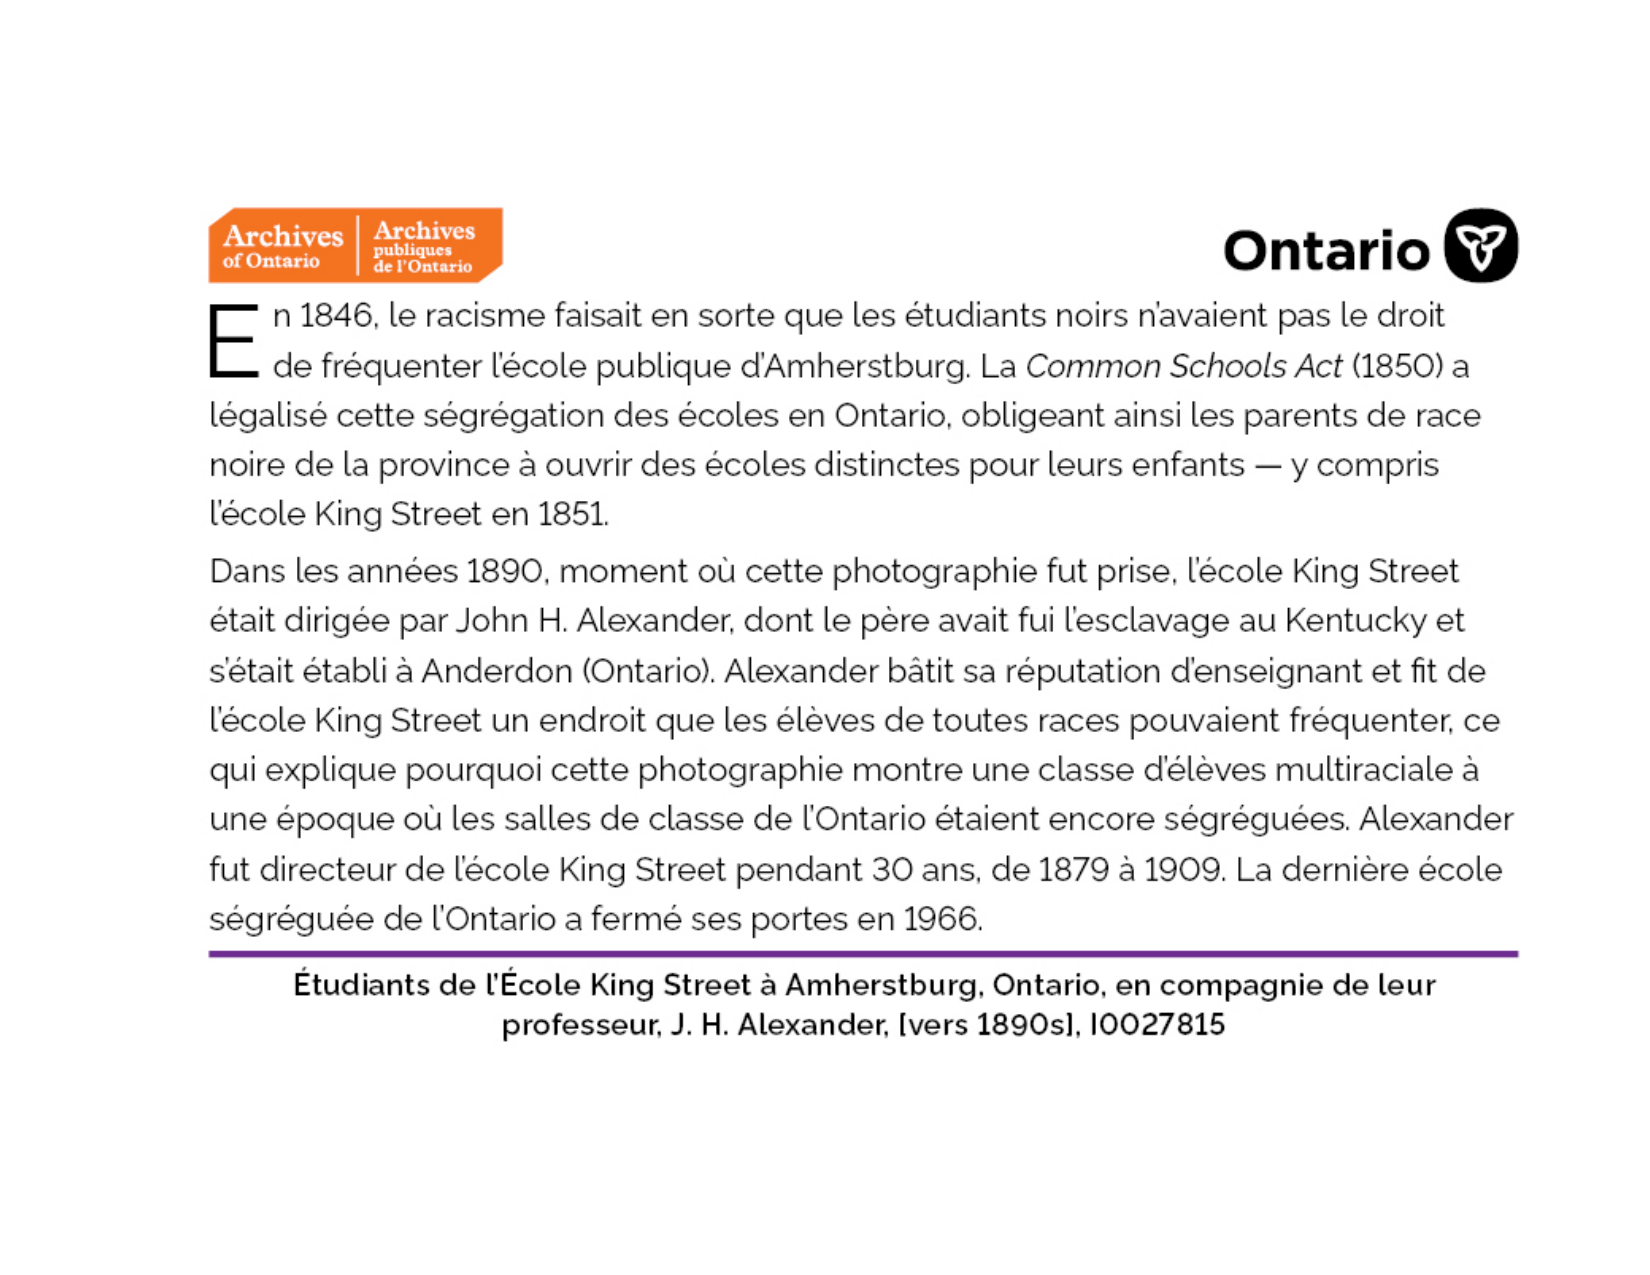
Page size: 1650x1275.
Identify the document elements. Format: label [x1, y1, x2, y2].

picture [150, 150, 1580, 1102]
